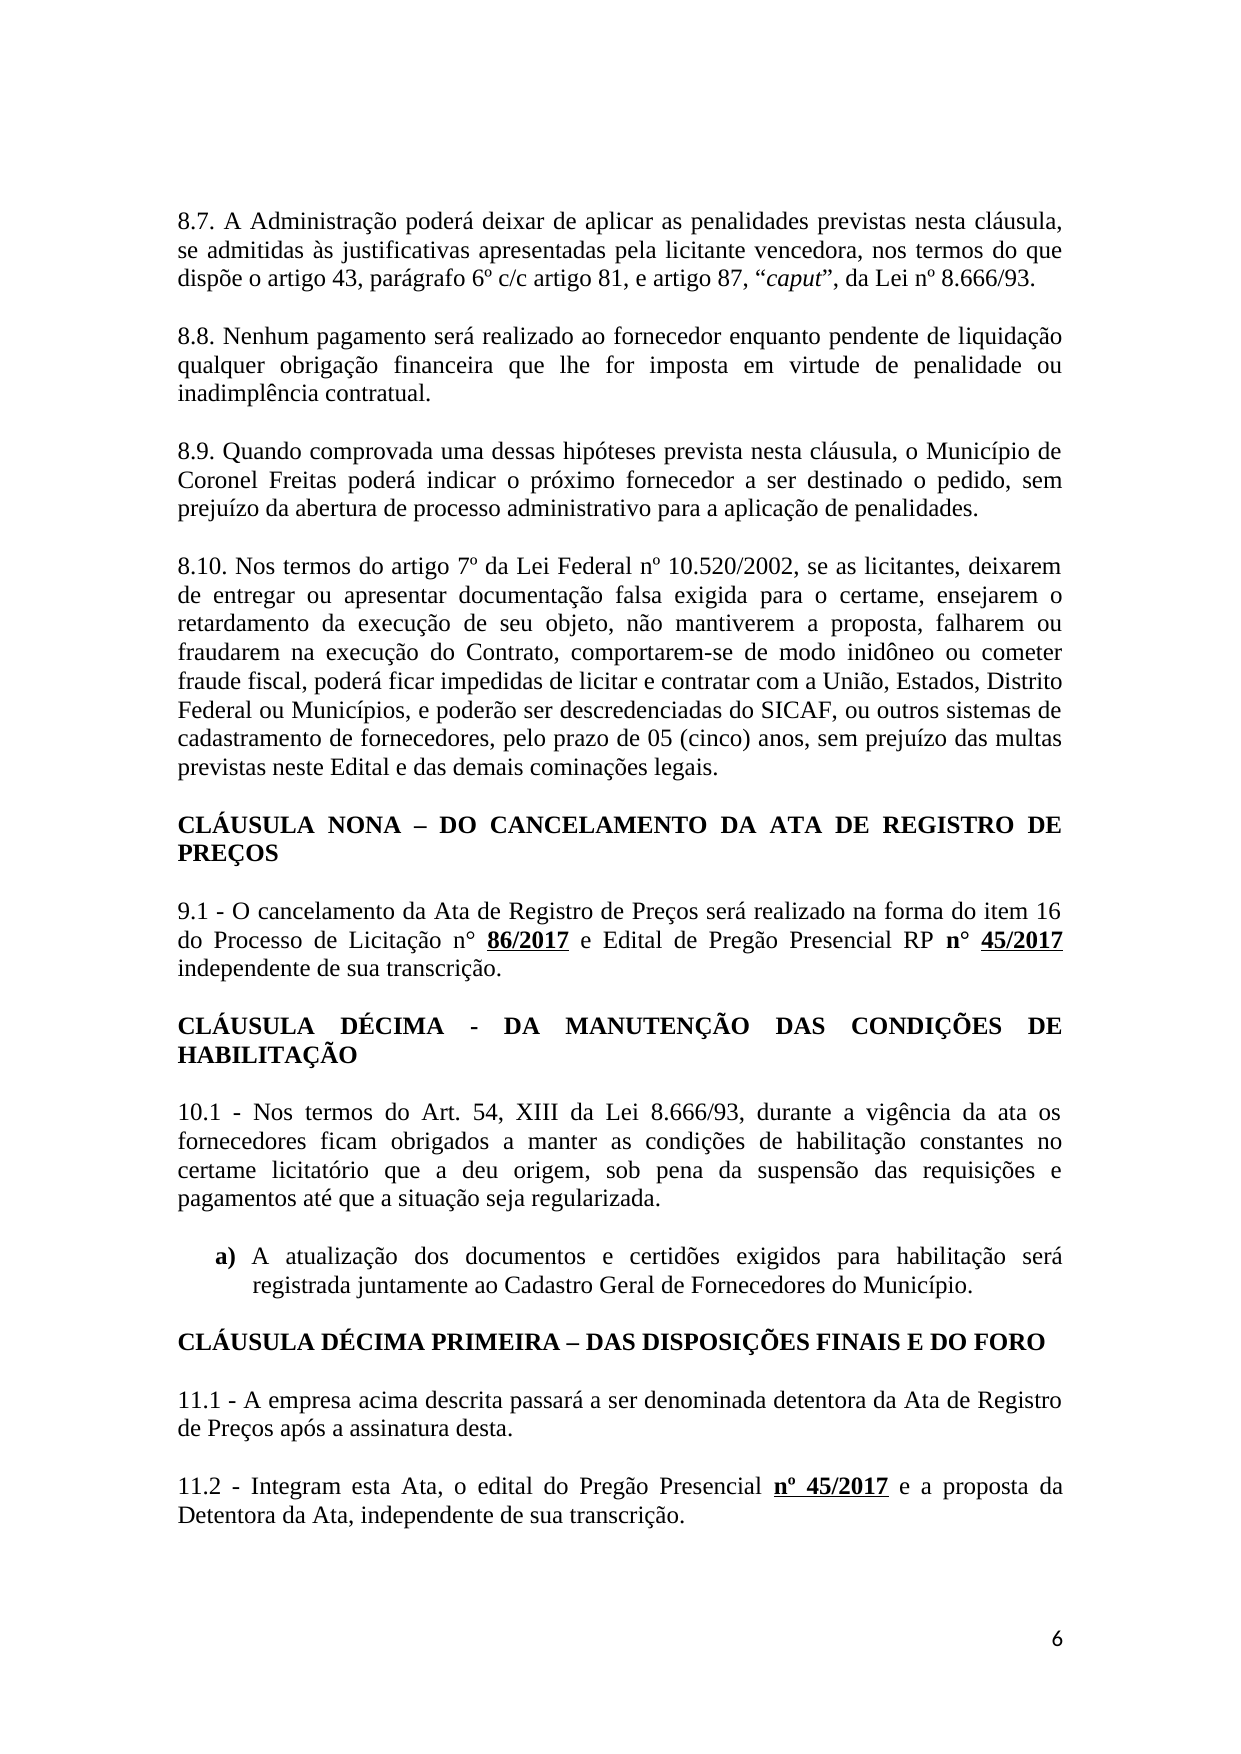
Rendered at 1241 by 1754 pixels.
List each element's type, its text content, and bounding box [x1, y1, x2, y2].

text 8.7. A Administração poderá deixar de aplicar as penalidades previstas nesta cláusula, se admitidas às justificativas apresentadas pela licitante vencedora, nos termos do que dispõe o artigo 43, parágrafo 6º c/c artigo 81, e artigo 87, “caput”, da Lei nº 8.666/93. [177, 206, 1063, 292]
text 8.8. Nenhum pagamento será realizado ao fornecedor enquanto pendente de liquidação qualquer obrigação financeira que lhe for imposta em virtude de penalidade ou inadimplência contratual. [177, 321, 1063, 407]
text CLÁUSULA DÉCIMA - DA MANUTENÇÃO DAS CONDIÇÕES DE HABILITAÇÃO [177, 1011, 1063, 1068]
subtitle 10.1 - Nos termos do Art. 54, XIII da Lei 8.666/93, durante a vigência da ata os fornecedores ficam obrigados a manter as condições de habilitação constantes no certame licitatório que a deu origem, sob pena da suspensão das requisições e pagamentos até que a situação seja regularizada. [177, 1097, 1063, 1212]
text 9.1 - O cancelamento da Ata de Registro de Preços será realizado na forma do item 16 do Processo de Licitação n° 86/2017 e Edital de Pregão Presencial RP n° 45/2017 independente de sua transcrição. [177, 896, 1063, 982]
text 8.9. Quando comprovada uma dessas hipóteses prevista nesta cláusula, o Município de Coronel Freitas poderá indicar o próximo fornecedor a ser destinado o pedido, sem prejuízo da abertura de processo administrativo para a aplicação de penalidades. [177, 436, 1063, 522]
text 8.10. Nos termos do artigo 7º da Lei Federal nº 10.520/2002, se as licitantes, deixarem de entregar ou apresentar documentação falsa exigida para o certame, ensejarem o retardamento da execução de seu objeto, não mantiverem a proposta, falharem ou fraudarem na execução do Contrato, comportarem-se de modo inidôneo ou cometer fraude fiscal, poderá ficar impedidas de licitar e contratar com a União, Estados, Distrito Federal ou Municípios, e poderão ser descredenciadas do SICAF, ou outros sistemas de cadastramento de fornecedores, pelo prazo de 05 (cinco) anos, sem prejuízo das multas previstas neste Edital e das demais cominações legais. [177, 551, 1063, 781]
text CLÁUSULA NONA – DO CANCELAMENTO DA ATA DE REGISTRO DE PREÇOS [177, 810, 1063, 867]
text 11.2 - Integram esta Ata, o edital do Pregão Presencial nº 45/2017 e a proposta da Detentora da Ata, independente de sua transcrição. [177, 1471, 1063, 1528]
list A atualização dos documentos e certidões exigidos para habilitação será registrada juntamente ao Cadastro Geral de Fornecedores do Município. [215, 1241, 1063, 1298]
text 11.1 - A empresa acima descrita passará a ser denominada detentora da Ata de Registro de Preços após a assinatura desta. [177, 1385, 1063, 1442]
text CLÁUSULA DÉCIMA PRIMEIRA – DAS DISPOSIÇÕES FINAIS E DO FORO [177, 1327, 1063, 1356]
